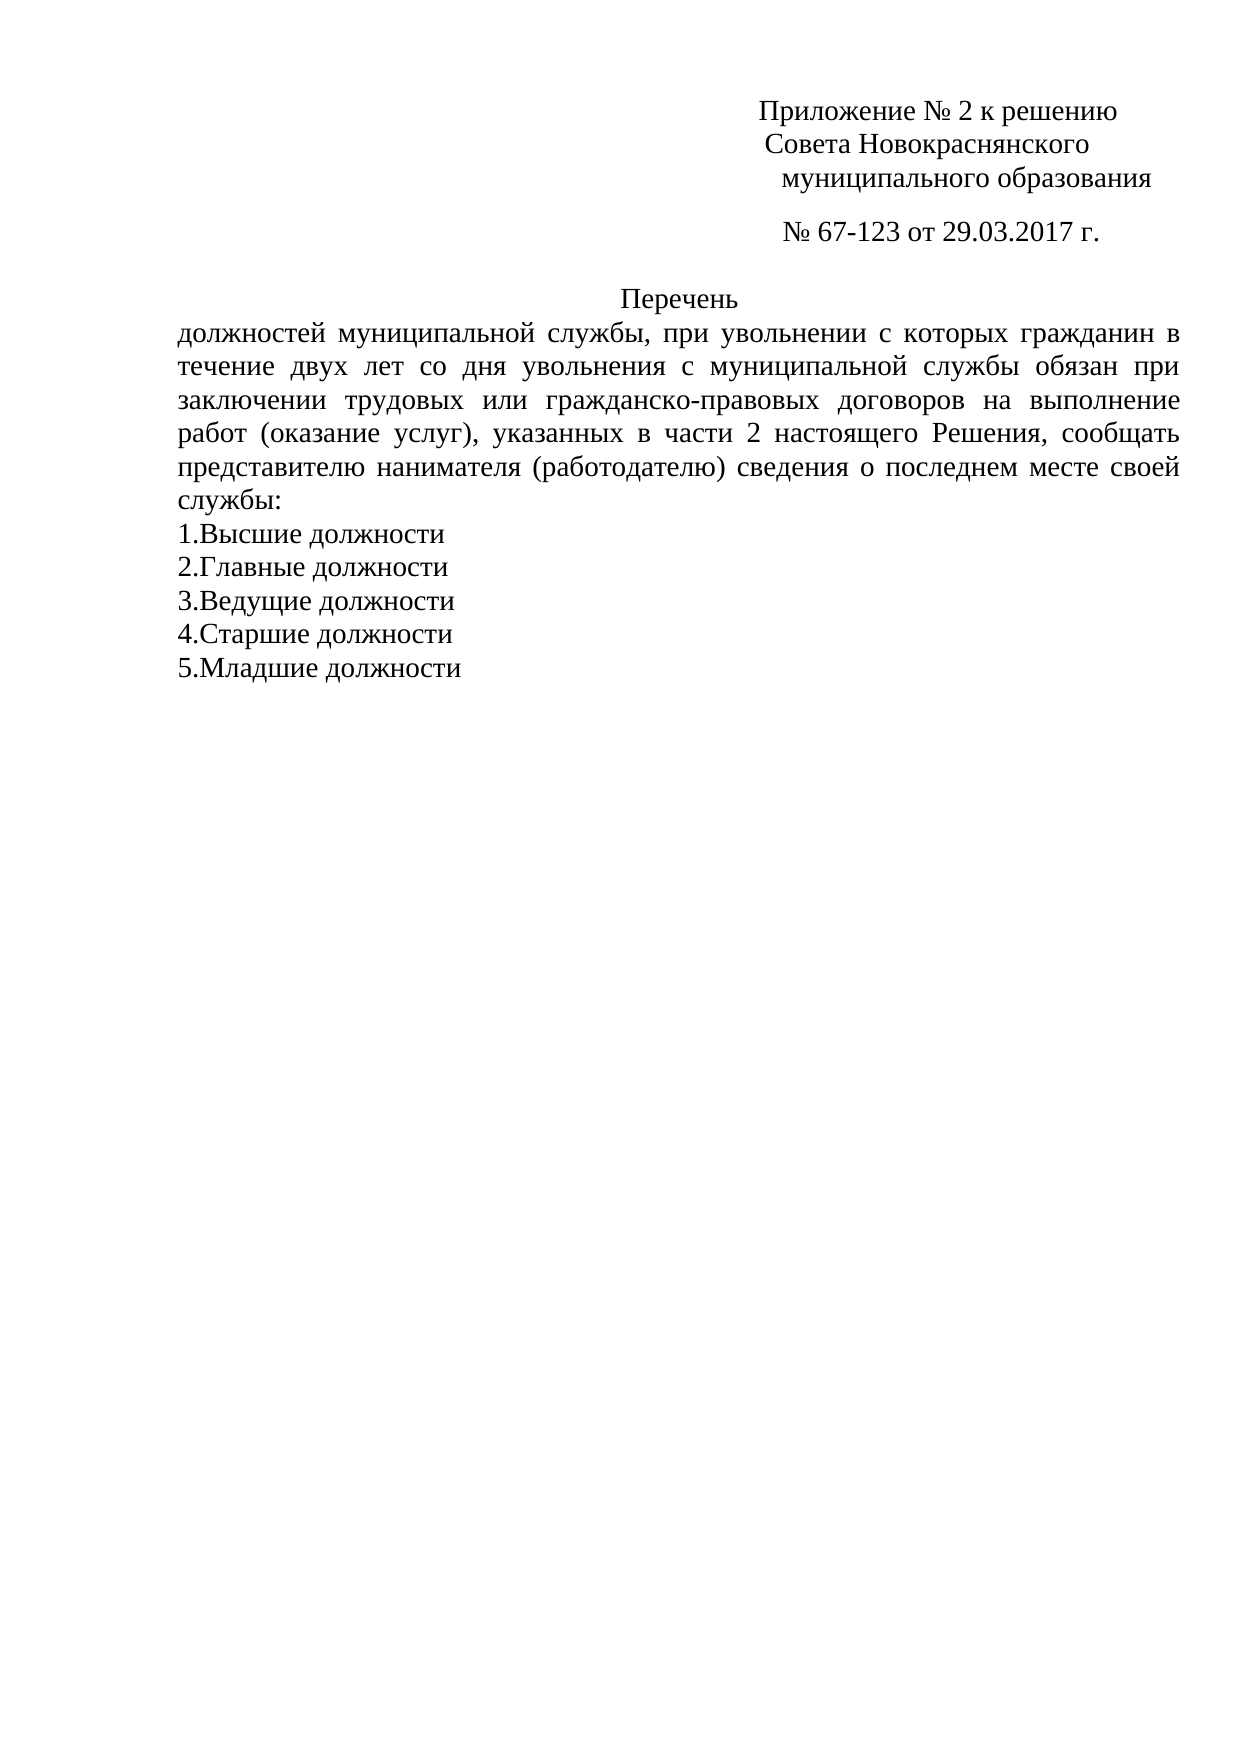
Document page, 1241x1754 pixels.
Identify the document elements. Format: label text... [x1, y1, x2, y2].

text 4.Старшие должности [177, 617, 1152, 650]
text должностей муниципальной службы, при увольнении с которых гражданин в течение двух лет со дня увольнения с муниципальной службы обязан при заключении трудовых или гражданско-правовых договоров на выполнение работ (оказание услуг), указанных в части 2 настоящего Решения, сообщать представителю нанимателя (работодателю) сведения о последнем месте своей службы: [177, 315, 1181, 516]
text 5.Младшие должности [177, 650, 1152, 684]
text Перечень [177, 281, 1181, 315]
text 3.Ведущие должности [177, 583, 1152, 617]
text 1.Высшие должности [177, 516, 1152, 549]
text муниципального образования [177, 160, 1152, 193]
text Приложение № 2 к решению [177, 93, 1152, 126]
text 2.Главные должности [177, 549, 1152, 583]
text Совета Новокраснянского [177, 126, 1152, 160]
text № 67-123 от 29.03.2017 г. [177, 214, 1181, 248]
